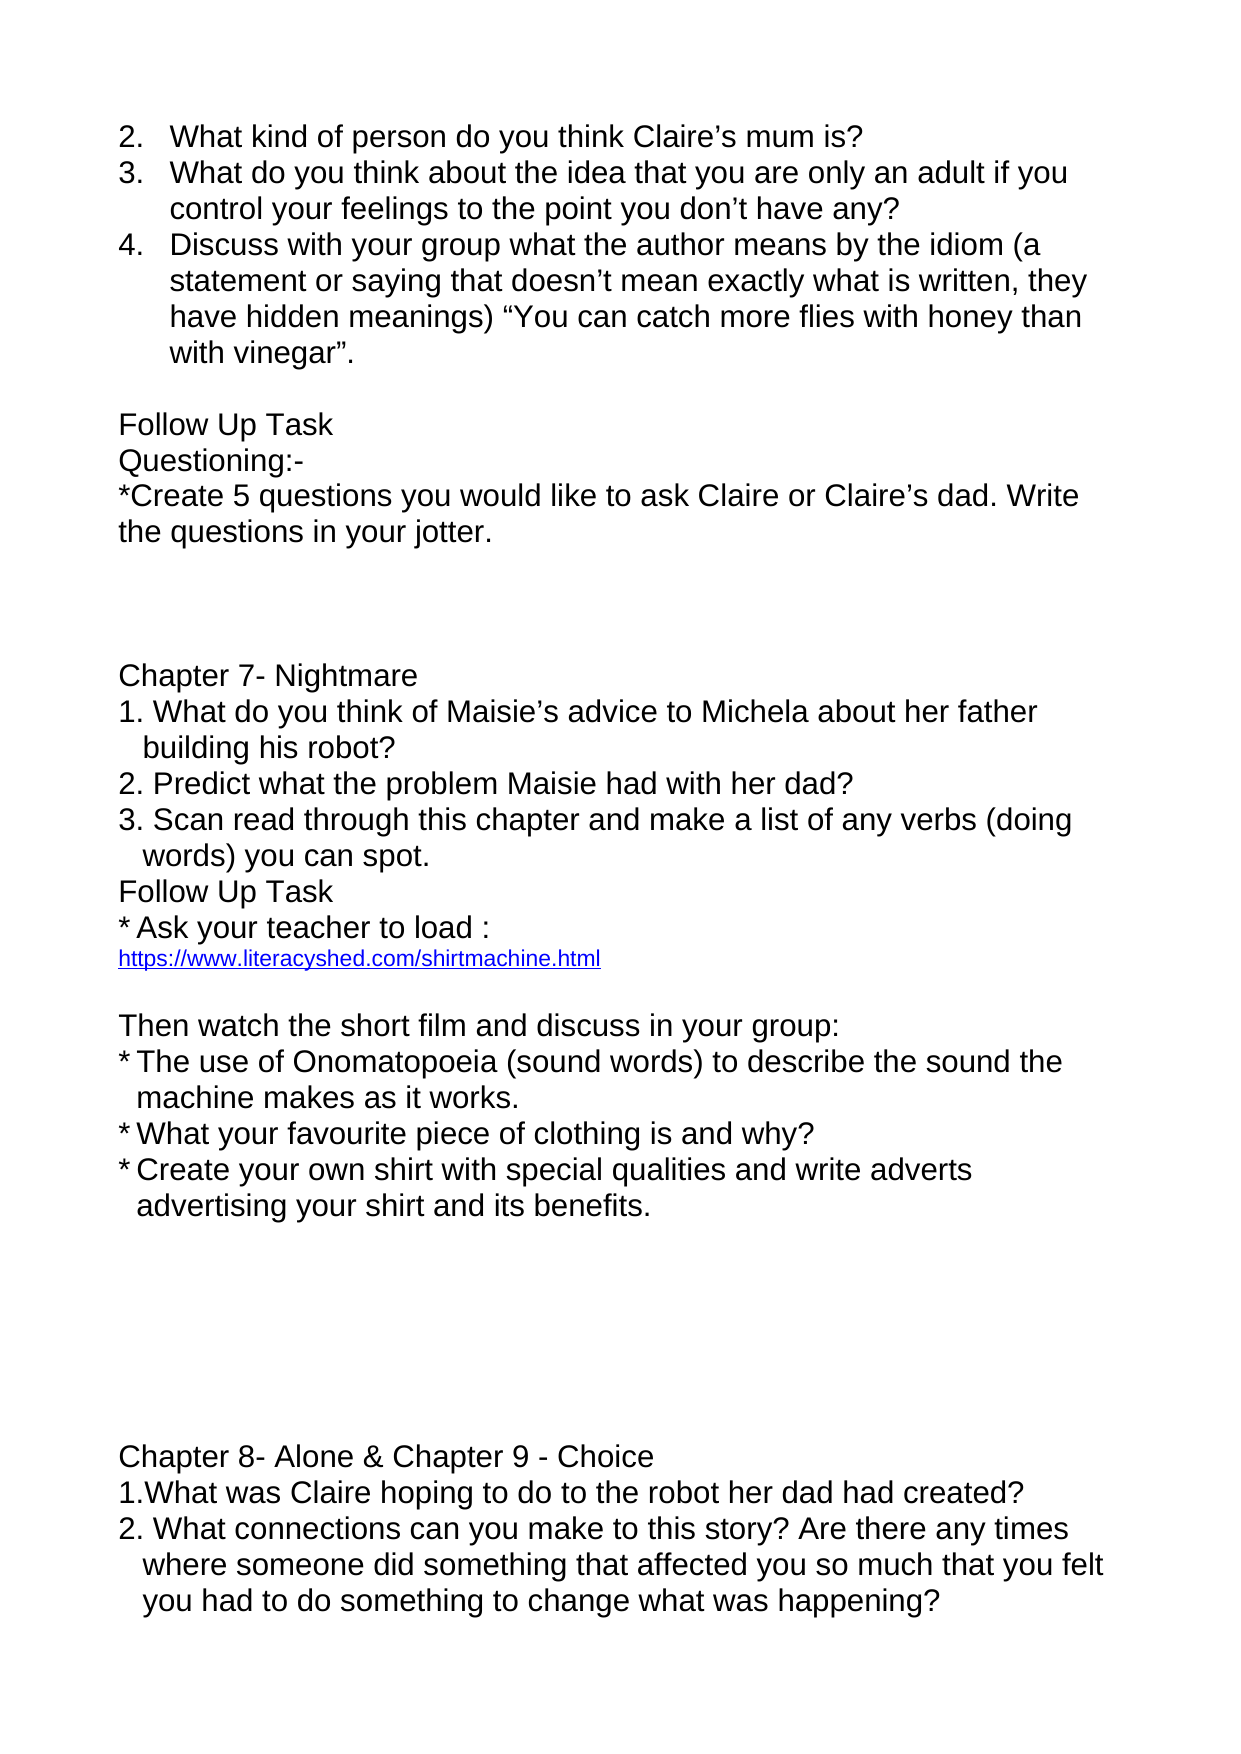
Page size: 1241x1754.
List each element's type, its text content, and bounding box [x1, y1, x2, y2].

list Predict what the problem Maisie had with her dad? [118, 765, 1122, 801]
text Follow Up Task [118, 406, 1122, 442]
list What was Claire hoping to do to the robot her dad had created? [118, 1474, 1122, 1510]
list What do you think of Maisie’s advice to Michela about her father building his robot? [118, 693, 1122, 765]
text https://www.literacyshed.com/shirtmachine.html [118, 945, 1122, 971]
list Scan read through this chapter and make a list of any verbs (doing words) you can spot. [118, 801, 1122, 873]
text Then watch the short film and discuss in your group: [118, 1007, 1122, 1043]
list Discuss with your group what the author means by the idiom (a statement or saying that doesn’t mean exactly what is written, they have hidden meanings) “You can catch more flies with honey than with vinegar”. [118, 226, 1122, 370]
list What do you think about the idea that you are only an adult if you control your feelings to the point you don’t have any? [118, 154, 1122, 226]
text Chapter 8- Alone & Chapter 9 - Choice [118, 1438, 1122, 1474]
list What connections can you make to this story? Are there any times where someone did something that affected you so much that you felt you had to do something to change what was happening? [118, 1510, 1122, 1618]
text Chapter 7- Nightmare [118, 657, 1122, 693]
text Questioning:- [118, 442, 1122, 477]
list Ask your teacher to load : [118, 909, 1122, 945]
text Follow Up Task [118, 873, 1122, 909]
list What kind of person do you think Claire’s mum is? [118, 118, 1122, 154]
list The use of Onomatopoeia (sound words) to describe the sound the machine makes as it works. [118, 1043, 1122, 1115]
list What your favourite piece of clothing is and why? [118, 1115, 1122, 1151]
list Create your own shirt with special qualities and write adverts advertising your shirt and its benefits. [118, 1151, 1122, 1223]
text *Create 5 questions you would like to ask Claire or Claire’s dad. Write the questions in your jotter. [118, 477, 1122, 549]
